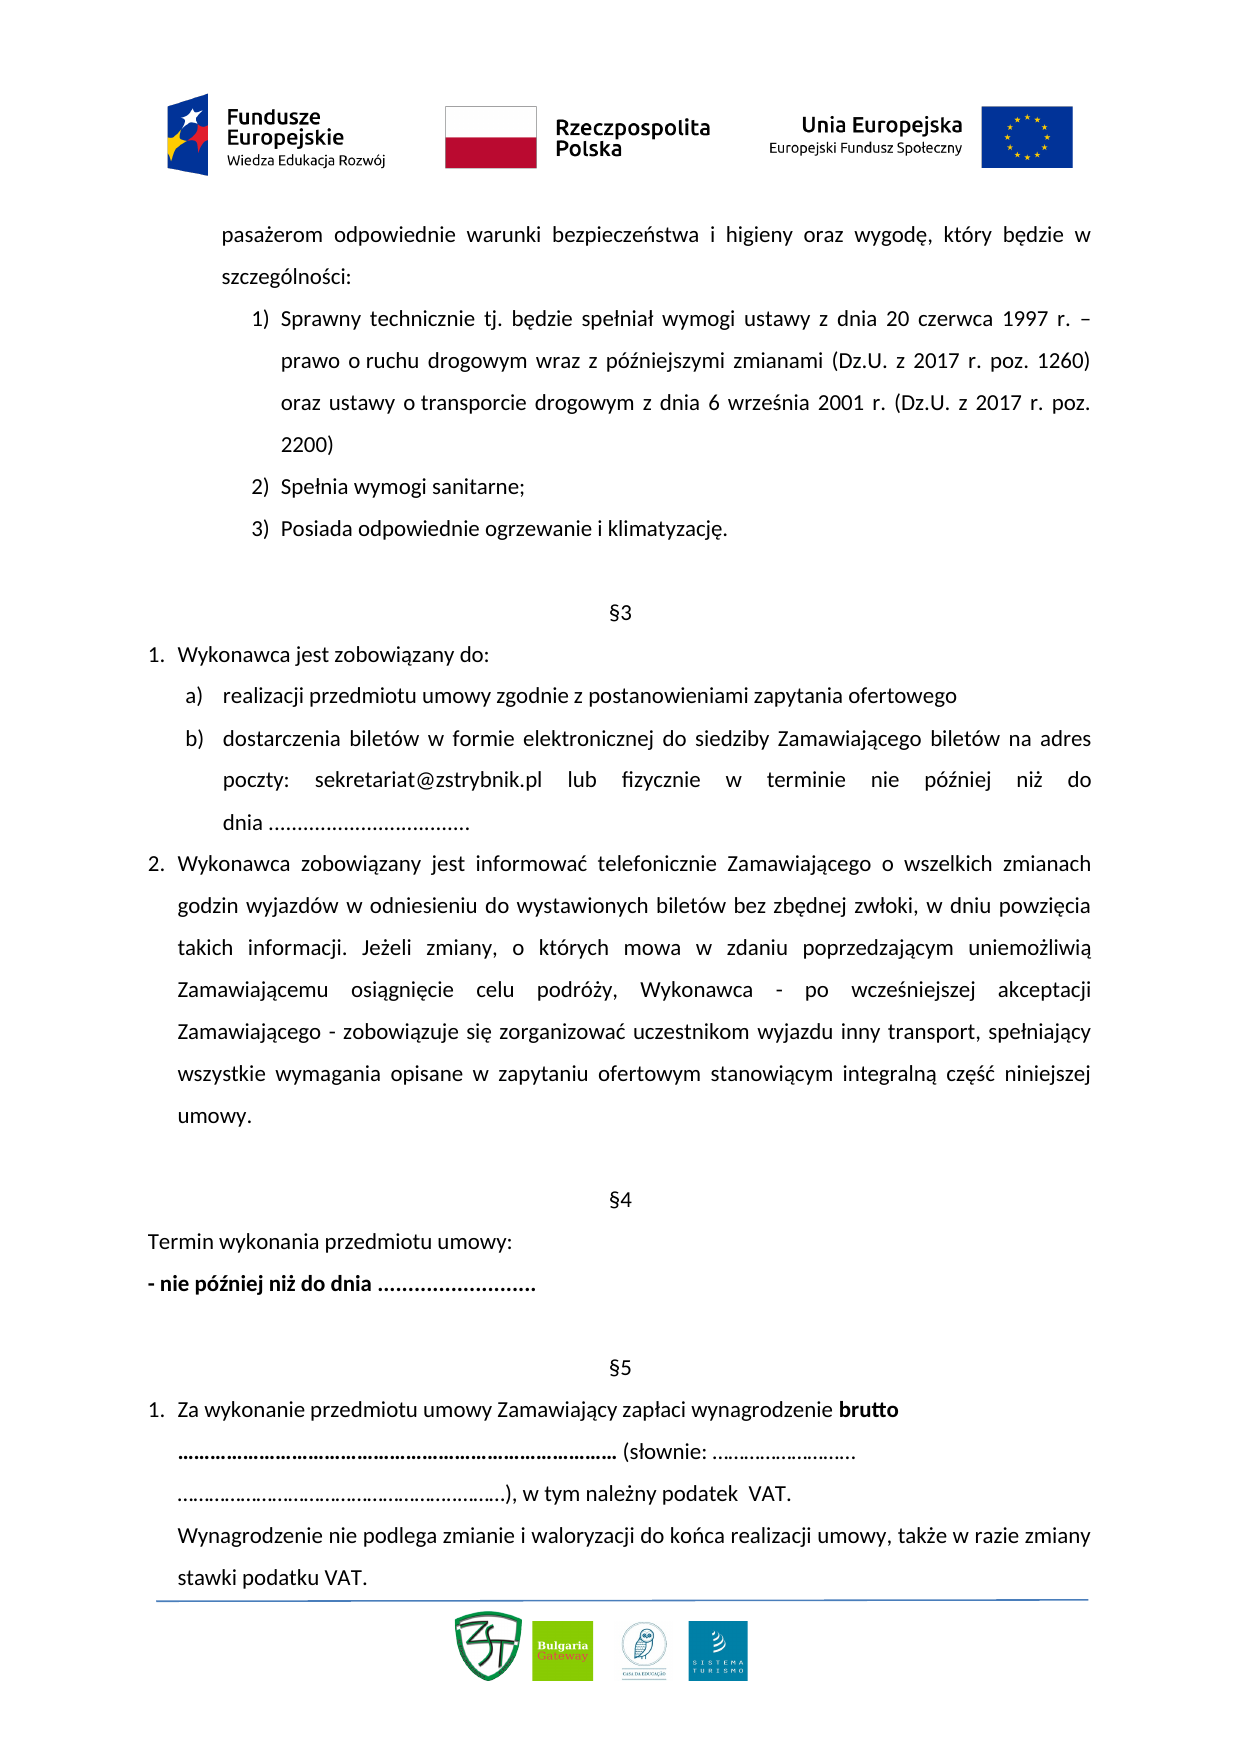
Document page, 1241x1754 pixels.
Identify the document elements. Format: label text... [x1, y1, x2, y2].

list Wykonawca jest zobowiązany do: [148, 640, 1093, 668]
picture [454, 1611, 522, 1681]
picture [532, 1621, 594, 1681]
list realizacji przedmiotu umowy zgodnie z postanowieniami zapytania ofertowego [185, 682, 1093, 710]
list dostarczenia biletów w formie elektronicznej do siedziby Zamawiającego biletów na adres poczty: sekretariat@zstrybnik.pl lub fizycznie w terminie nie później niż do dnia ................................... [185, 724, 1093, 836]
text §5 [148, 1353, 1093, 1381]
text - nie później niż do dnia .......................... [148, 1269, 1093, 1297]
text §4 [148, 1185, 1093, 1213]
picture [147, 73, 1093, 196]
text Termin wykonania przedmiotu umowy: [148, 1227, 1093, 1255]
picture [613, 1621, 673, 1681]
list Sprawny technicznie tj. będzie spełniał wymogi ustawy z dnia 20 czerwca 1997 r. – prawo o ruchu drogowym wraz z późniejszymi zmianami (Dz.U. z 2017 r. poz. 1260) oraz ustawy o transporcie drogowym z dnia 6 września 2001 r. (Dz.U. z 2017 r. poz. 2200) [251, 304, 1093, 458]
list Wykonawca zobowiązany jest informować telefonicznie Zamawiającego o wszelkich zmianach godzin wyjazdów w odniesieniu do wystawionych biletów bez zbędnej zwłoki, w dniu powzięcia takich informacji. Jeżeli zmiany, o których mowa w zdaniu poprzedzającym uniemożliwią Zamawiającemu osiągnięcie celu podróży, Wykonawca - po wcześniejszej akceptacji Zamawiającego - zobowiązuje się zorganizować uczestnikom wyjazdu inny transport, spełniający wszystkie wymagania opisane w zapytaniu ofertowym stanowiącym integralną część niniejszej umowy. [148, 849, 1093, 1129]
list Spełnia wymogi sanitarne; [251, 472, 1093, 500]
list Za wykonanie przedmiotu umowy Zamawiający zapłaci wynagrodzenie brutto ……………………………………………………………………… (słownie: ……………………...……………………………………………..………), w tym należny podatek VAT. [148, 1395, 1093, 1507]
list Posiada odpowiednie ogrzewanie i klimatyzację. [251, 514, 1093, 542]
text §3 [148, 598, 1093, 626]
text Wynagrodzenie nie podlega zmianie i waloryzacji do końca realizacji umowy, także w razie zmiany stawki podatku VAT. [177, 1521, 1093, 1591]
